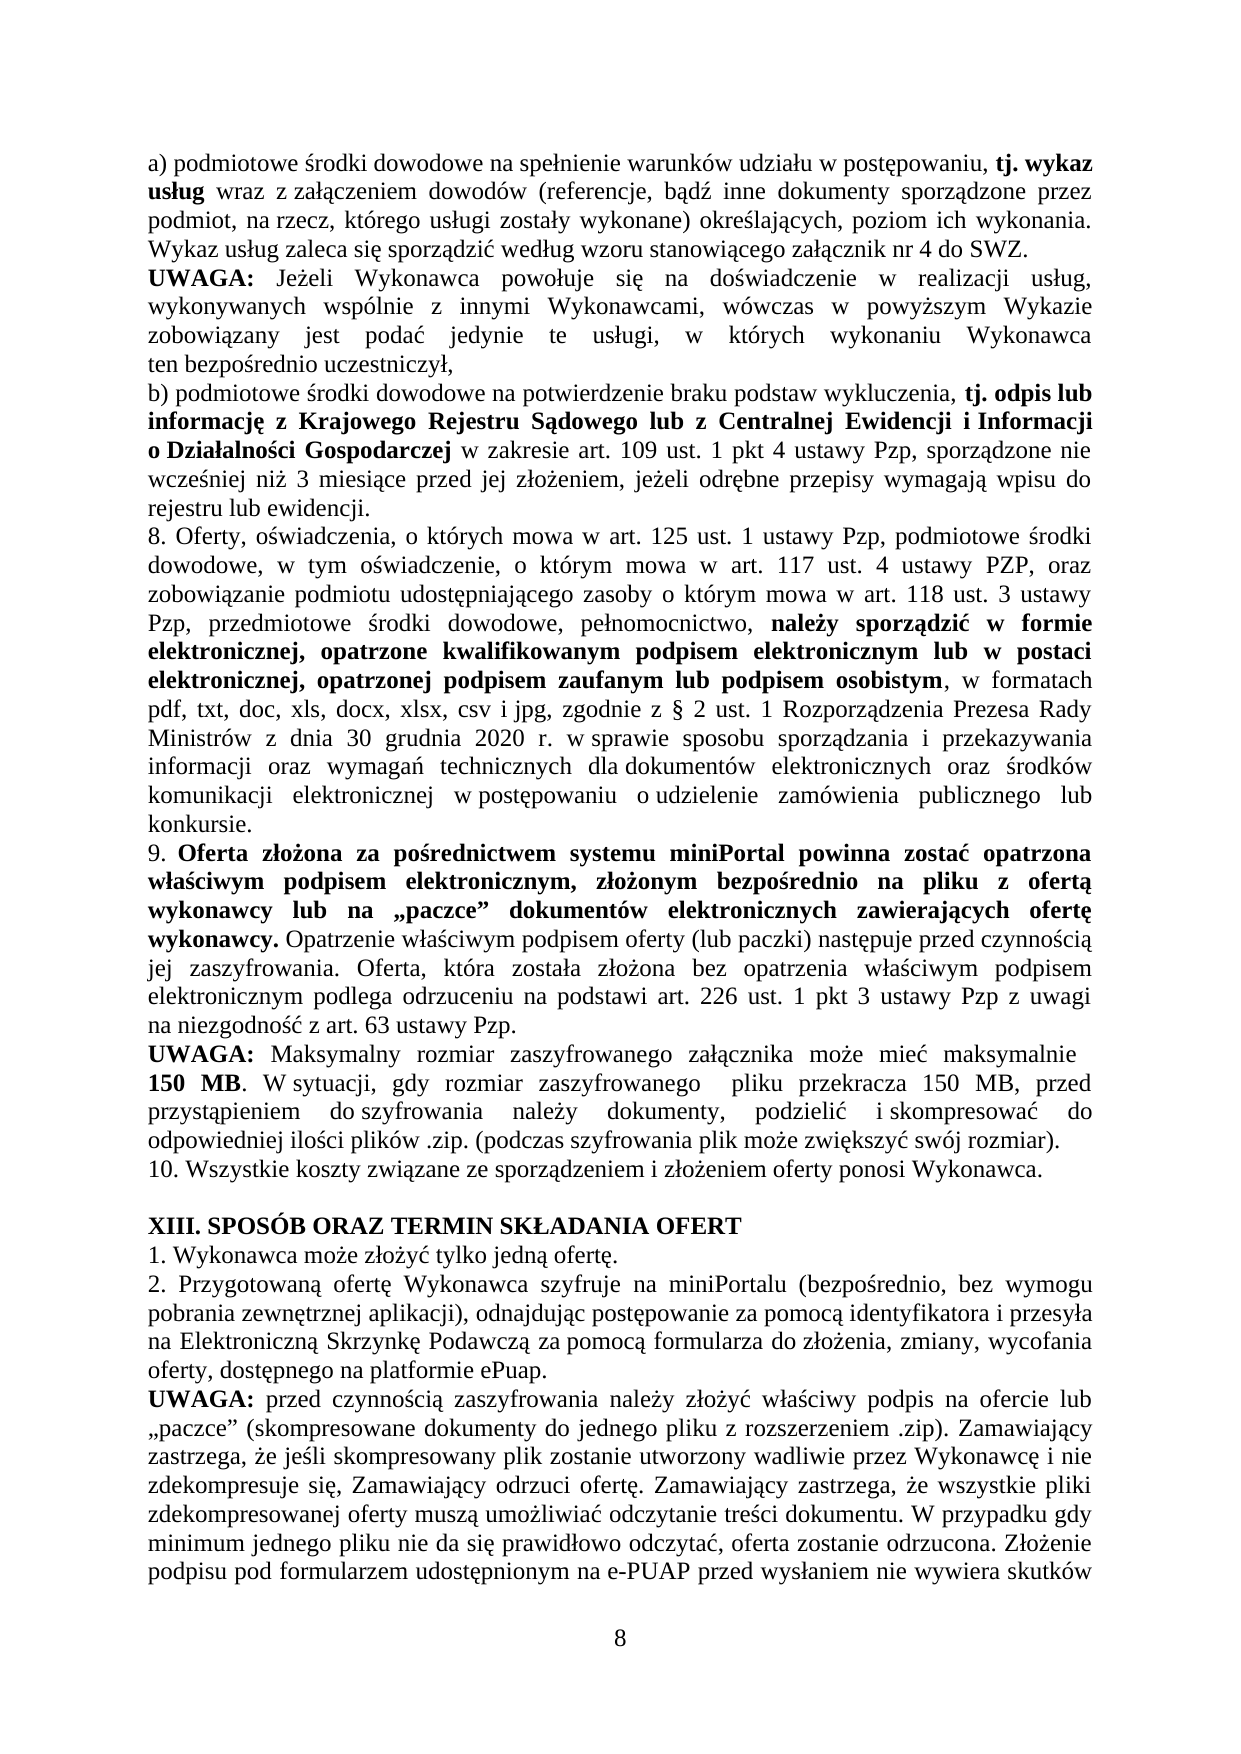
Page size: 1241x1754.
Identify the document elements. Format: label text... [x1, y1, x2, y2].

list UWAGA: Jeżeli Wykonawca powołuje się na doświadczenie w realizacji usług, wykonywanych wspólnie z innymi Wykonawcami, wówczas w powyższym Wykazie zobowiązany jest podać jedynie te usługi, w których wykonaniu Wykonawca ten bezpośrednio uczestniczył, [148, 263, 1093, 378]
text b) podmiotowe środki dowodowe na potwierdzenie braku podstaw wykluczenia, tj. odpis lub informację z Krajowego Rejestru Sądowego lub z Centralnej Ewidencji i Informacji o Działalności Gospodarczej w zakresie art. 109 ust. 1 pkt 4 ustawy Pzp, sporządzone nie wcześniej niż 3 miesiące przed jej złożeniem, jeżeli odrębne przepisy wymagają wpisu do rejestru lub ewidencji. [148, 378, 1093, 521]
list 10. Wszystkie koszty związane ze sporządzeniem i złożeniem oferty ponosi Wykonawca. [148, 1154, 1093, 1183]
list UWAGA: Maksymalny rozmiar zaszyfrowanego załącznika może mieć maksymalnie 150 MB. W sytuacji, gdy rozmiar zaszyfrowanego pliku przekracza 150 MB, przed przystąpieniem do szyfrowania należy dokumenty, podzielić i skompresować do odpowiedniej ilości plików .zip. (podczas szyfrowania plik może zwiększyć swój rozmiar). [148, 1039, 1093, 1154]
text 8. Oferty, oświadczenia, o których mowa w art. 125 ust. 1 ustawy Pzp, podmiotowe środki dowodowe, w tym oświadczenie, o którym mowa w art. 117 ust. 4 ustawy PZP, oraz zobowiązanie podmiotu udostępniającego zasoby o którym mowa w art. 118 ust. 3 ustawy Pzp, przedmiotowe środki dowodowe, pełnomocnictwo, należy sporządzić w formie elektronicznej, opatrzone kwalifikowanym podpisem elektronicznym lub w postaci elektronicznej, opatrzonej podpisem zaufanym lub podpisem osobistym, w formatach pdf, txt, doc, xls, docx, xlsx, csv i jpg, zgodnie z § 2 ust. 1 Rozporządzenia Prezesa Rady Ministrów z dnia 30 grudnia 2020 r. w sprawie sposobu sporządzania i przekazywania informacji oraz wymagań technicznych dla dokumentów elektronicznych oraz środków komunikacji elektronicznej w postępowaniu o udzielenie zamówienia publicznego lub konkursie. [148, 521, 1093, 838]
subtitle XIII. SPOSÓB ORAZ TERMIN SKŁADANIA OFERT [148, 1211, 1093, 1240]
list Oferta złożona za pośrednictwem systemu miniPortal powinna zostać opatrzona właściwym podpisem elektronicznym, złożonym bezpośrednio na pliku z ofertą wykonawcy lub na „paczce” dokumentów elektronicznych zawierających ofertę wykonawcy. Opatrzenie właściwym podpisem oferty (lub paczki) następuje przed czynnością jej zaszyfrowania. Oferta, która została złożona bez opatrzenia właściwym podpisem elektronicznym podlega odrzuceniu na podstawi art. 226 ust. 1 pkt 3 ustawy Pzp z uwagi na niezgodność z art. 63 ustawy Pzp. [148, 838, 1093, 1039]
list 2. Przygotowaną ofertę Wykonawca szyfruje na miniPortalu (bezpośrednio, bez wymogu pobrania zewnętrznej aplikacji), odnajdując postępowanie za pomocą identyfikatora i przesyła na Elektroniczną Skrzynkę Podawczą za pomocą formularza do złożenia, zmiany, wycofania oferty, dostępnego na platformie ePuap. [148, 1269, 1093, 1384]
list a) podmiotowe środki dowodowe na spełnienie warunków udziału w postępowaniu, tj. wykaz usług wraz z załączeniem dowodów (referencje, bądź inne dokumenty sporządzone przez podmiot, na rzecz, którego usługi zostały wykonane) określających, poziom ich wykonania. Wykaz usług zaleca się sporządzić według wzoru stanowiącego załącznik nr 4 do SWZ. [148, 148, 1093, 263]
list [148, 1384, 1093, 1585]
text 1. Wykonawca może złożyć tylko jedną ofertę. [148, 1240, 1093, 1269]
